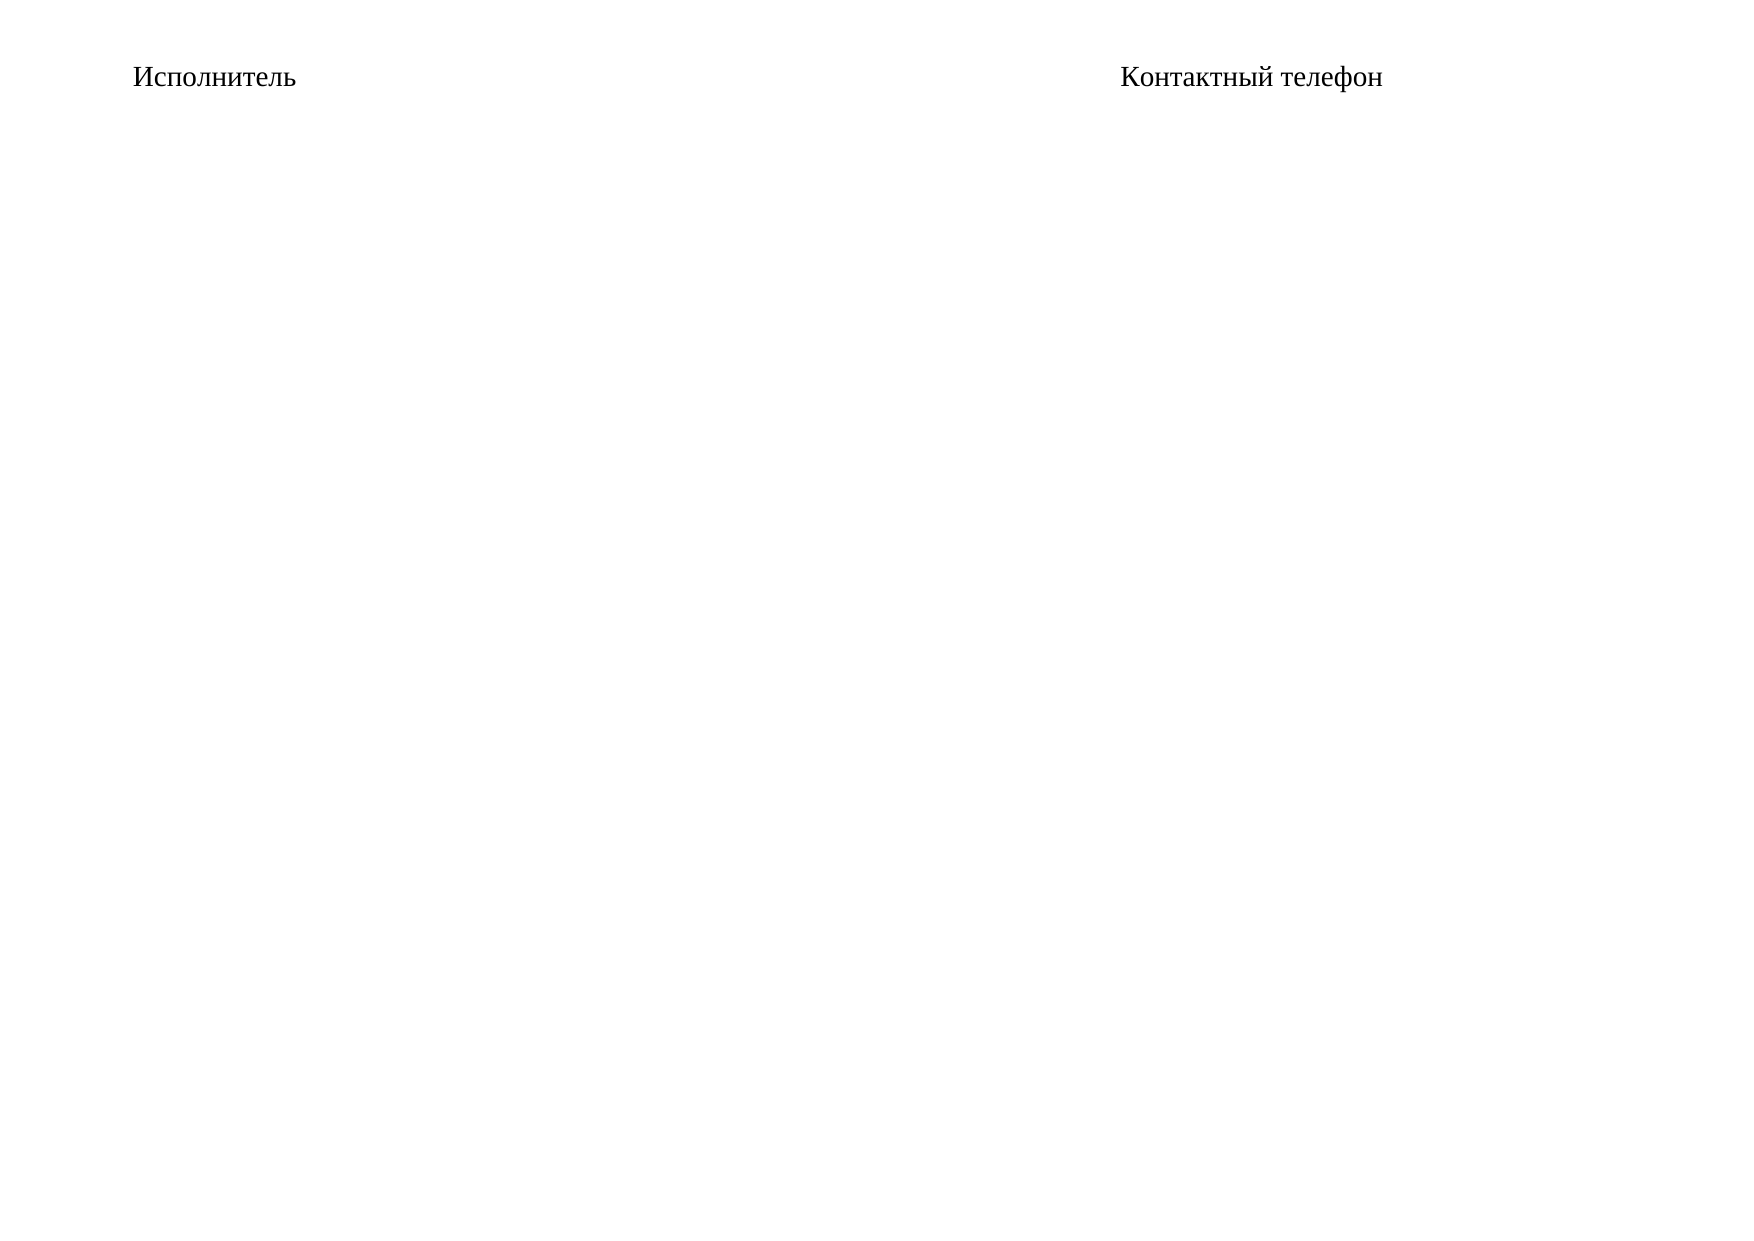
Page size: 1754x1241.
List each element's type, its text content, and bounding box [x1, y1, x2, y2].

text Исполнитель Контактный телефон [118, 59, 1636, 93]
